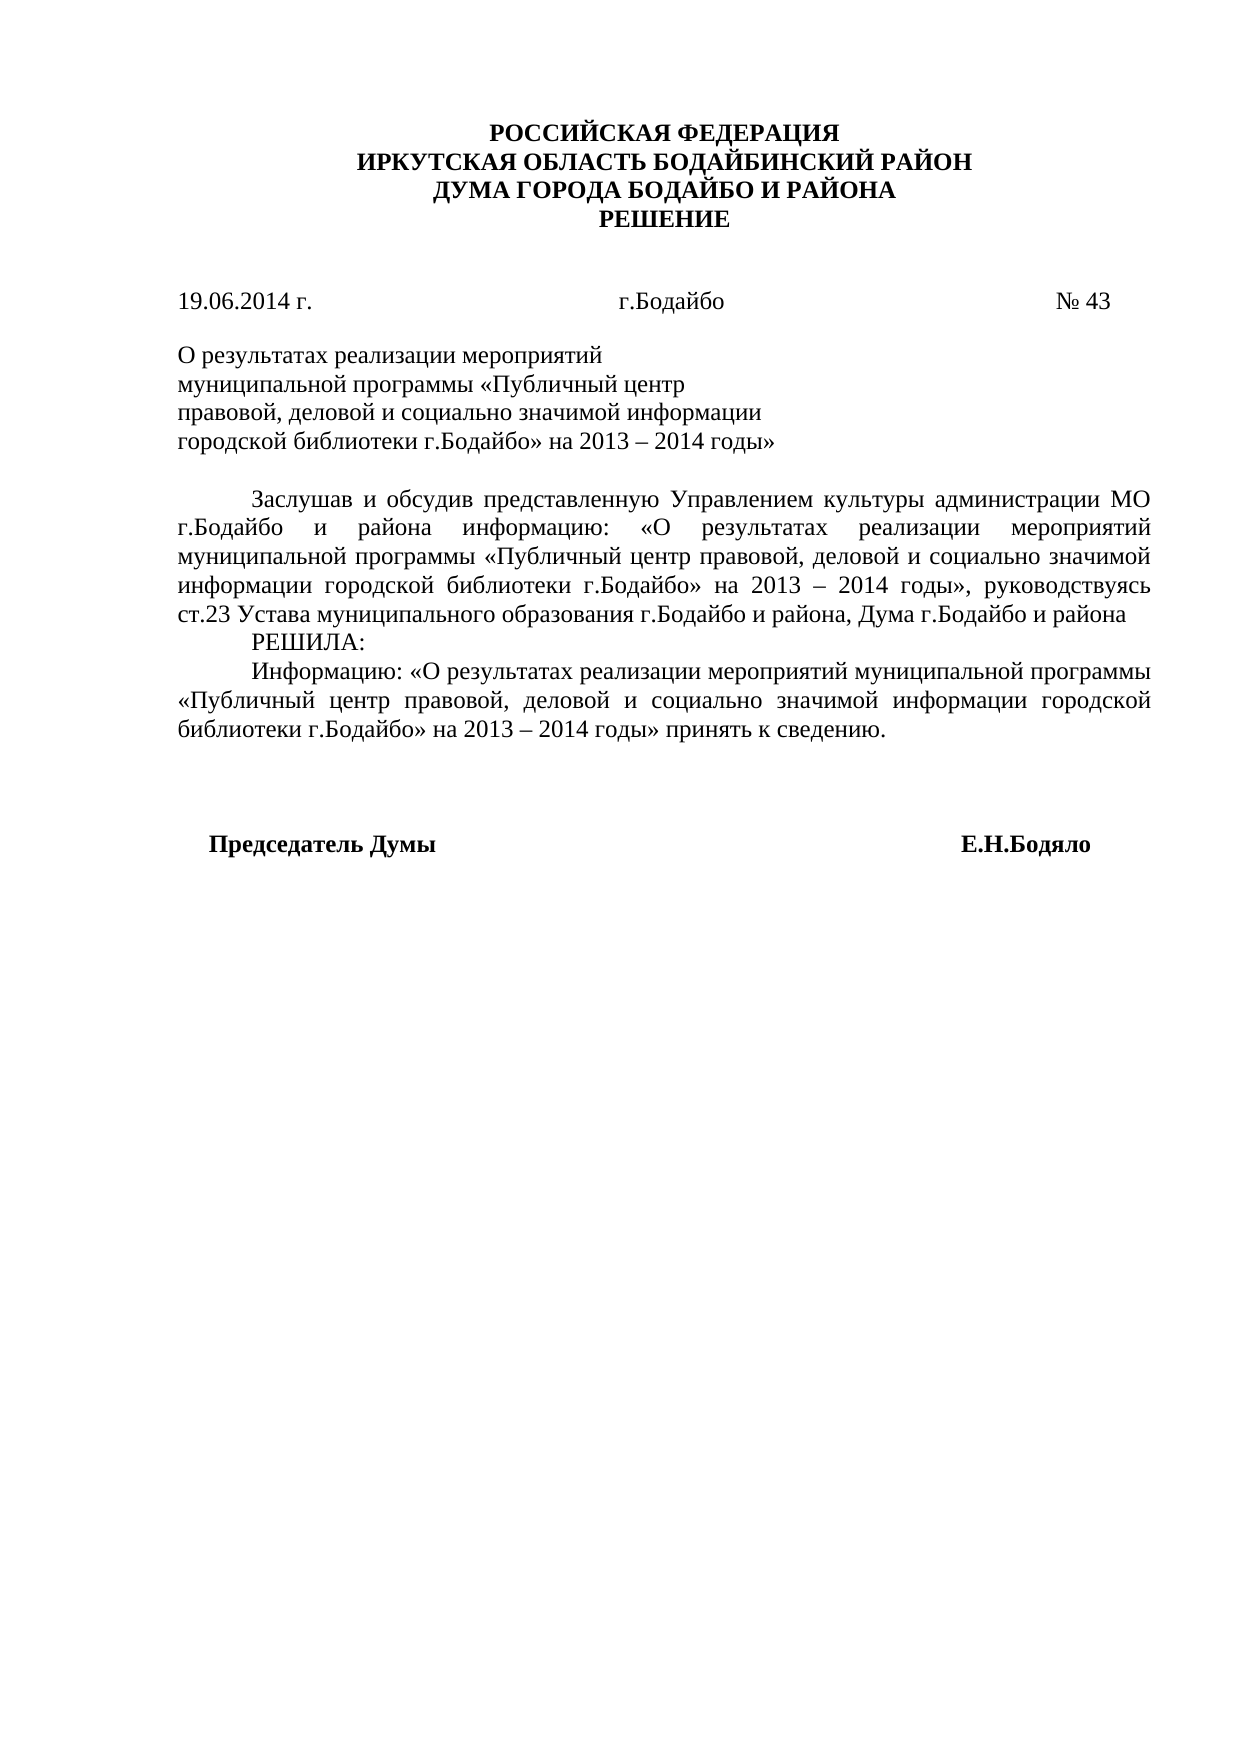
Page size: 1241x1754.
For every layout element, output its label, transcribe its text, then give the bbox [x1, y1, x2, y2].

text 19.06.2014 г. г.Бодайбо № 43 [177, 286, 1152, 315]
text РЕШЕНИЕ [177, 204, 1152, 233]
text ДУМА ГОРОДА БОДАЙБО И РАЙОНА [177, 176, 1152, 204]
text муниципальной программы «Публичный центр [177, 369, 1152, 397]
text ИРКУТСКАЯ ОБЛАСТЬ БОДАЙБИНСКИЙ РАЙОН [177, 147, 1152, 176]
text Заслушав и обсудив представленную Управлением культуры администрации МО г.Бодайбо и района информацию: «О результатах реализации мероприятий муниципальной программы «Публичный центр правовой, деловой и социально значимой информации городской библиотеки г.Бодайбо» на 2013 – 2014 годы», руководствуясь ст.23 Устава муниципального образования г.Бодайбо и района, Дума г.Бодайбо и района [177, 484, 1152, 627]
text Председатель Думы Е.Н.Бодяло [177, 829, 1152, 857]
text правовой, деловой и социально значимой информации [177, 397, 1152, 426]
text О результатах реализации мероприятий [177, 340, 1152, 369]
text РЕШИЛА: [177, 627, 1152, 656]
text РОССИЙСКАЯ ФЕДЕРАЦИЯ [177, 118, 1152, 147]
text городской библиотеки г.Бодайбо» на 2013 – 2014 годы» [177, 426, 1152, 455]
text Информацию: «О результатах реализации мероприятий муниципальной программы «Публичный центр правовой, деловой и социально значимой информации городской библиотеки г.Бодайбо» на 2013 – 2014 годы» принять к сведению. [177, 656, 1152, 742]
